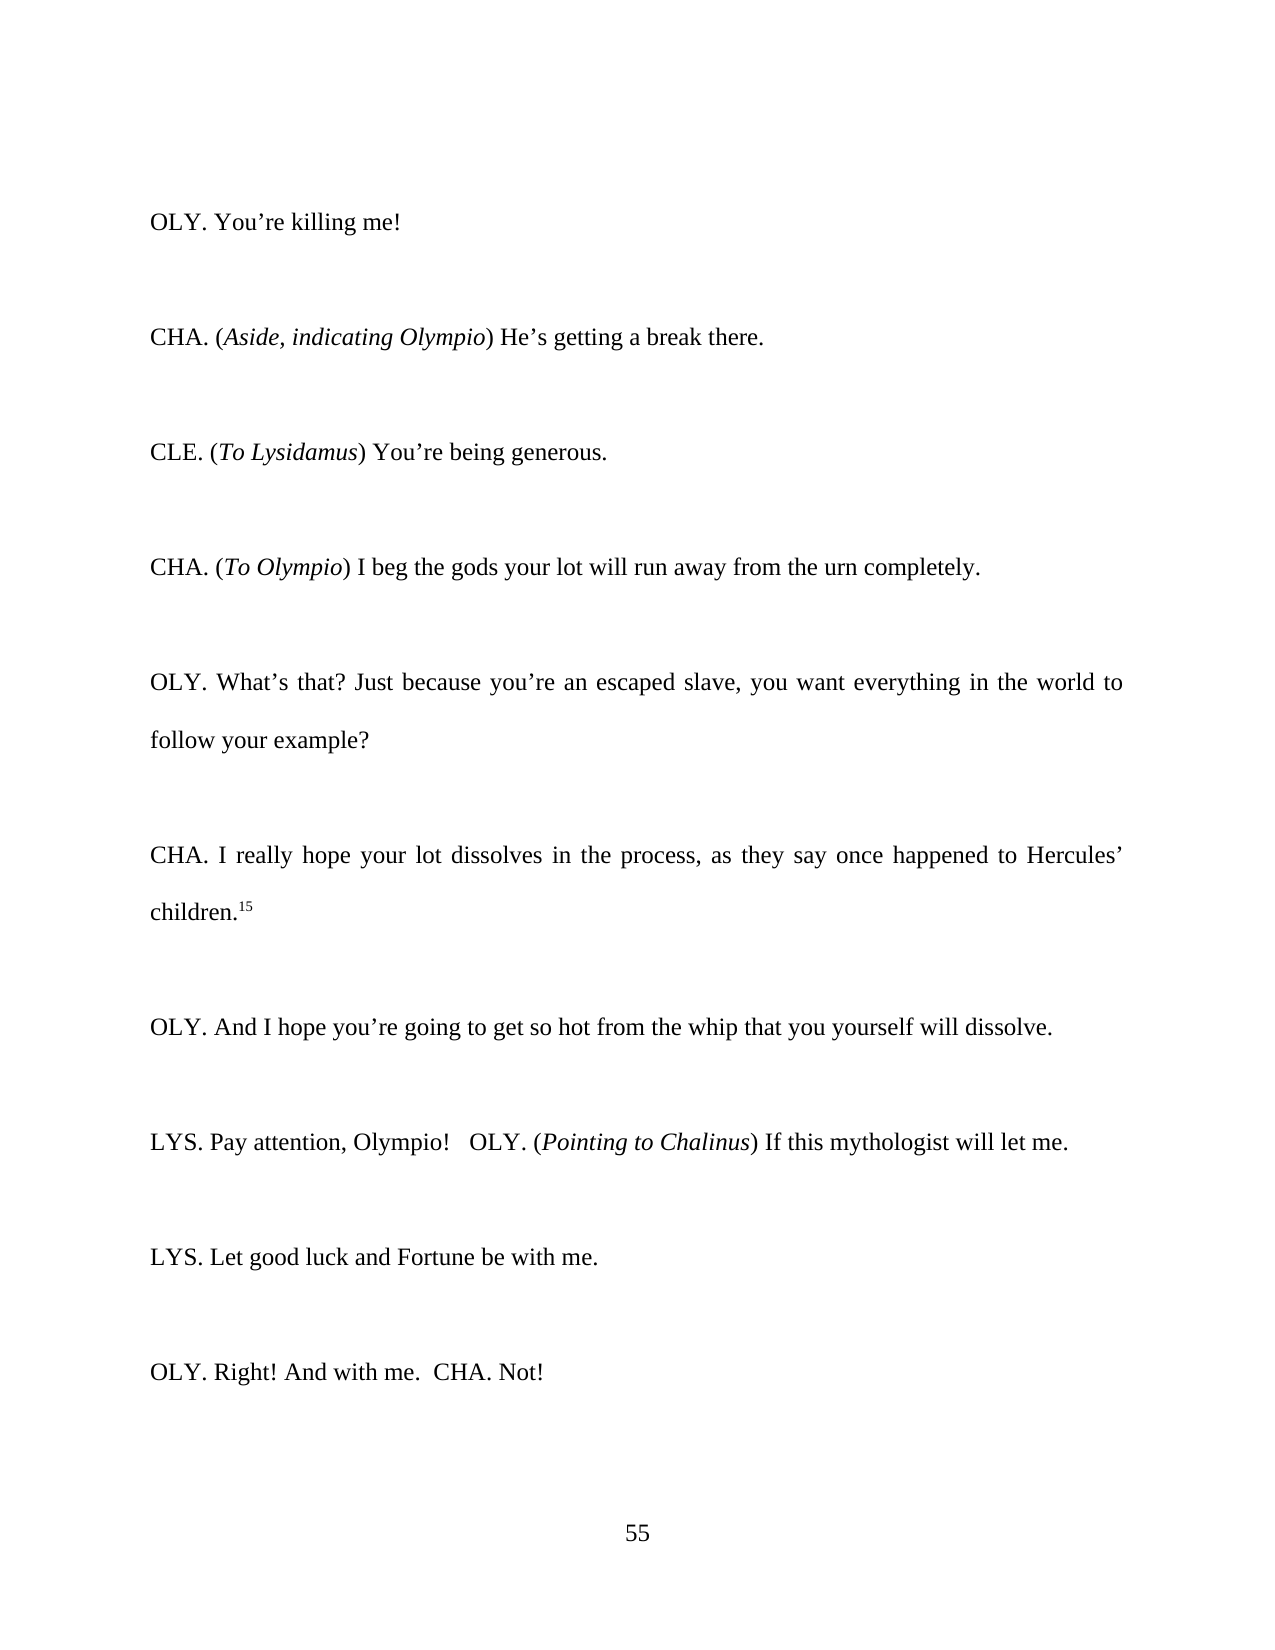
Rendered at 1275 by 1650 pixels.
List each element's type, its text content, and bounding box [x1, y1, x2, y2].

text CLE. (To Lysidamus) You’re being generous. [150, 437, 1125, 466]
text OLY. Right! And with me. CHA. Not! [150, 1357, 1125, 1386]
text OLY. What’s that? Just because you’re an escaped slave, you want everything in the world to follow your example? [150, 667, 1125, 754]
text CHA. (Aside, indicating Olympio) He’s getting a break there. [150, 322, 1125, 351]
text LYS. Let good luck and Fortune be with me. [150, 1242, 1125, 1271]
text OLY. And I hope you’re going to get so hot from the whip that you yourself will dissolve. [150, 1012, 1125, 1041]
text LYS. Pay attention, Olympio! OLY. (Pointing to Chalinus) If this mythologist will let me. [150, 1127, 1125, 1156]
text OLY. You’re killing me! [150, 207, 1125, 236]
text CHA. (To Olympio) I beg the gods your lot will run away from the urn completely. [150, 552, 1125, 581]
text CHA. I really hope your lot dissolves in the process, as they say once happened to Hercules’ children. [150, 840, 1125, 926]
